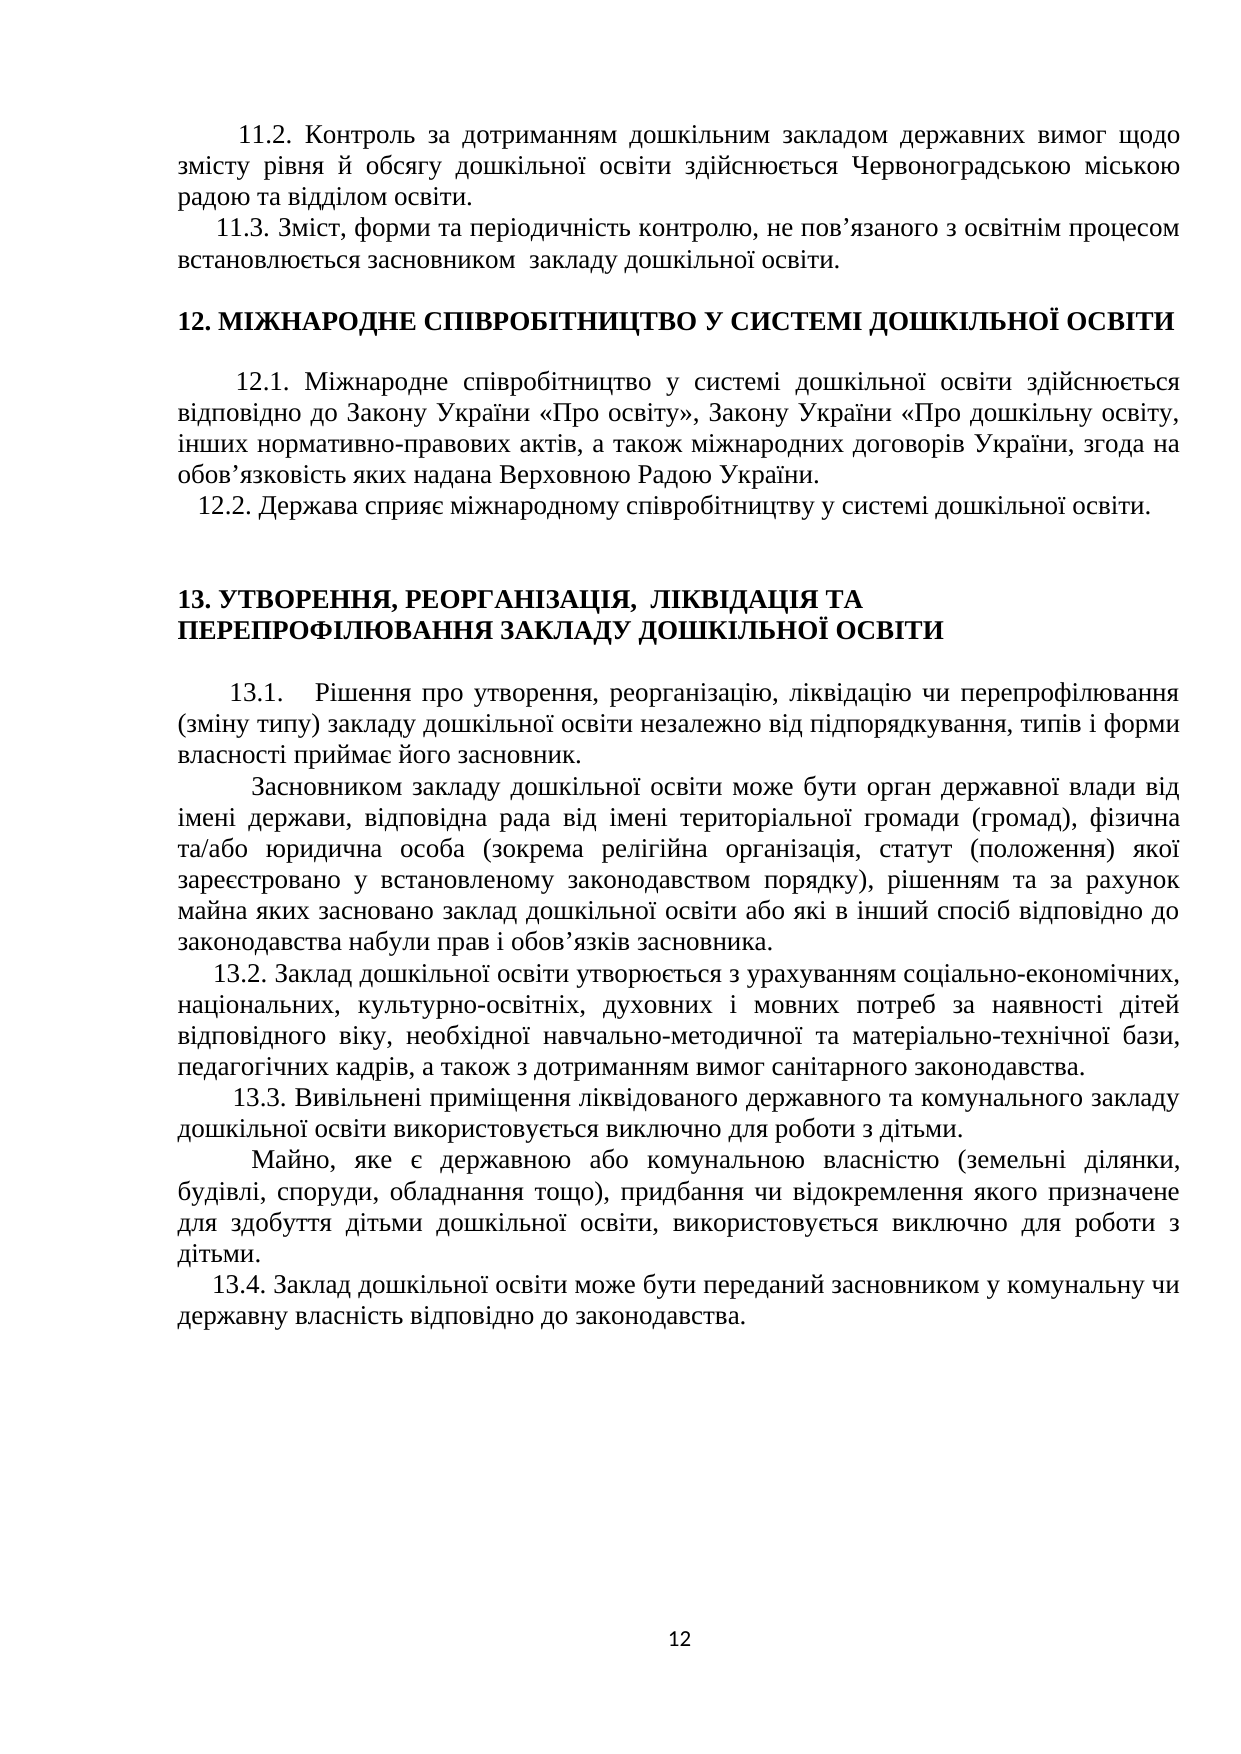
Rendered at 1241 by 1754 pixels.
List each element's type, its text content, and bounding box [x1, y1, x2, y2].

text 13.4. Заклад дошкільної освіти може бути переданий засновником у комунальну чи державну власність відповідно до законодавства. [177, 1268, 1181, 1330]
text 13.3. Вивільнені приміщення ліквідованого державного та комунального закладу дошкільної освіти використовується виключно для роботи з дітьми. [177, 1081, 1181, 1143]
text 12.1. Міжнародне співробітництво у системі дошкільної освіти здійснюється відповідно до Закону України «Про освіту», Закону України «Про дошкільну освіту, інших нормативно-правових актів, а також міжнародних договорів України, згода на обов’язковість яких надана Верховною Радою України. [177, 365, 1181, 489]
text Засновником закладу дошкільної освіти може бути орган державної влади від імені держави, відповідна рада від імені територіальної громади (громад), фізична та/або юридична особа (зокрема релігійна організація, статут (положення) якої зареєстровано у встановленому законодавством порядку), рішенням та за рахунок майна яких засновано заклад дошкільної освіти або які в інший спосіб відповідно до законодавства набули прав і обов’язків засновника. [177, 770, 1181, 957]
text 12. МІЖНАРОДНЕ СПІВРОБІТНИЦТВО У СИСТЕМІ ДОШКІЛЬНОЇ ОСВІТИ [177, 305, 1181, 336]
text 11.3. Зміст, форми та періодичність контролю, не пов’язаного з освітнім процесом встановлюється засновником закладу дошкільної освіти. [177, 212, 1181, 274]
text 13.1. Рішення про утворення, реорганізацію, ліквідацію чи перепрофілювання (зміну типу) закладу дошкільної освіти незалежно від підпорядкування, типів і форми власності приймає його засновник. [177, 676, 1181, 770]
text 13.2. Заклад дошкільної освіти утворюється з урахуванням соціально-економічних, національних, культурно-освітніх, духовних і мовних потреб за наявності дітей відповідного віку, необхідної навчально-методичної та матеріально-технічної бази, педагогічних кадрів, а також з дотриманням вимог санітарного законодавства. [177, 957, 1181, 1081]
text 12.2. Держава сприяє міжнародному співробітництву у системі дошкільної освіти. [177, 489, 1181, 521]
text Майно, яке є державною або комунальною власністю (земельні ділянки, будівлі, споруди, обладнання тощо), придбання чи відокремлення якого призначене для здобуття дітьми дошкільної освіти, використовується виключно для роботи з дітьми. [177, 1143, 1181, 1268]
text 13. УТВОРЕННЯ, РЕОРГАНІЗАЦІЯ, ЛІКВІДАЦІЯ та перепрофілювання ЗАКЛАДУ дошкільної освіти [177, 583, 1181, 645]
text 11.2. Контроль за дотриманням дошкільним закладом державних вимог щодо змісту рівня й обсягу дошкільної освіти здійснюється Червоноградською міською радою та відділом освіти. [177, 118, 1181, 212]
